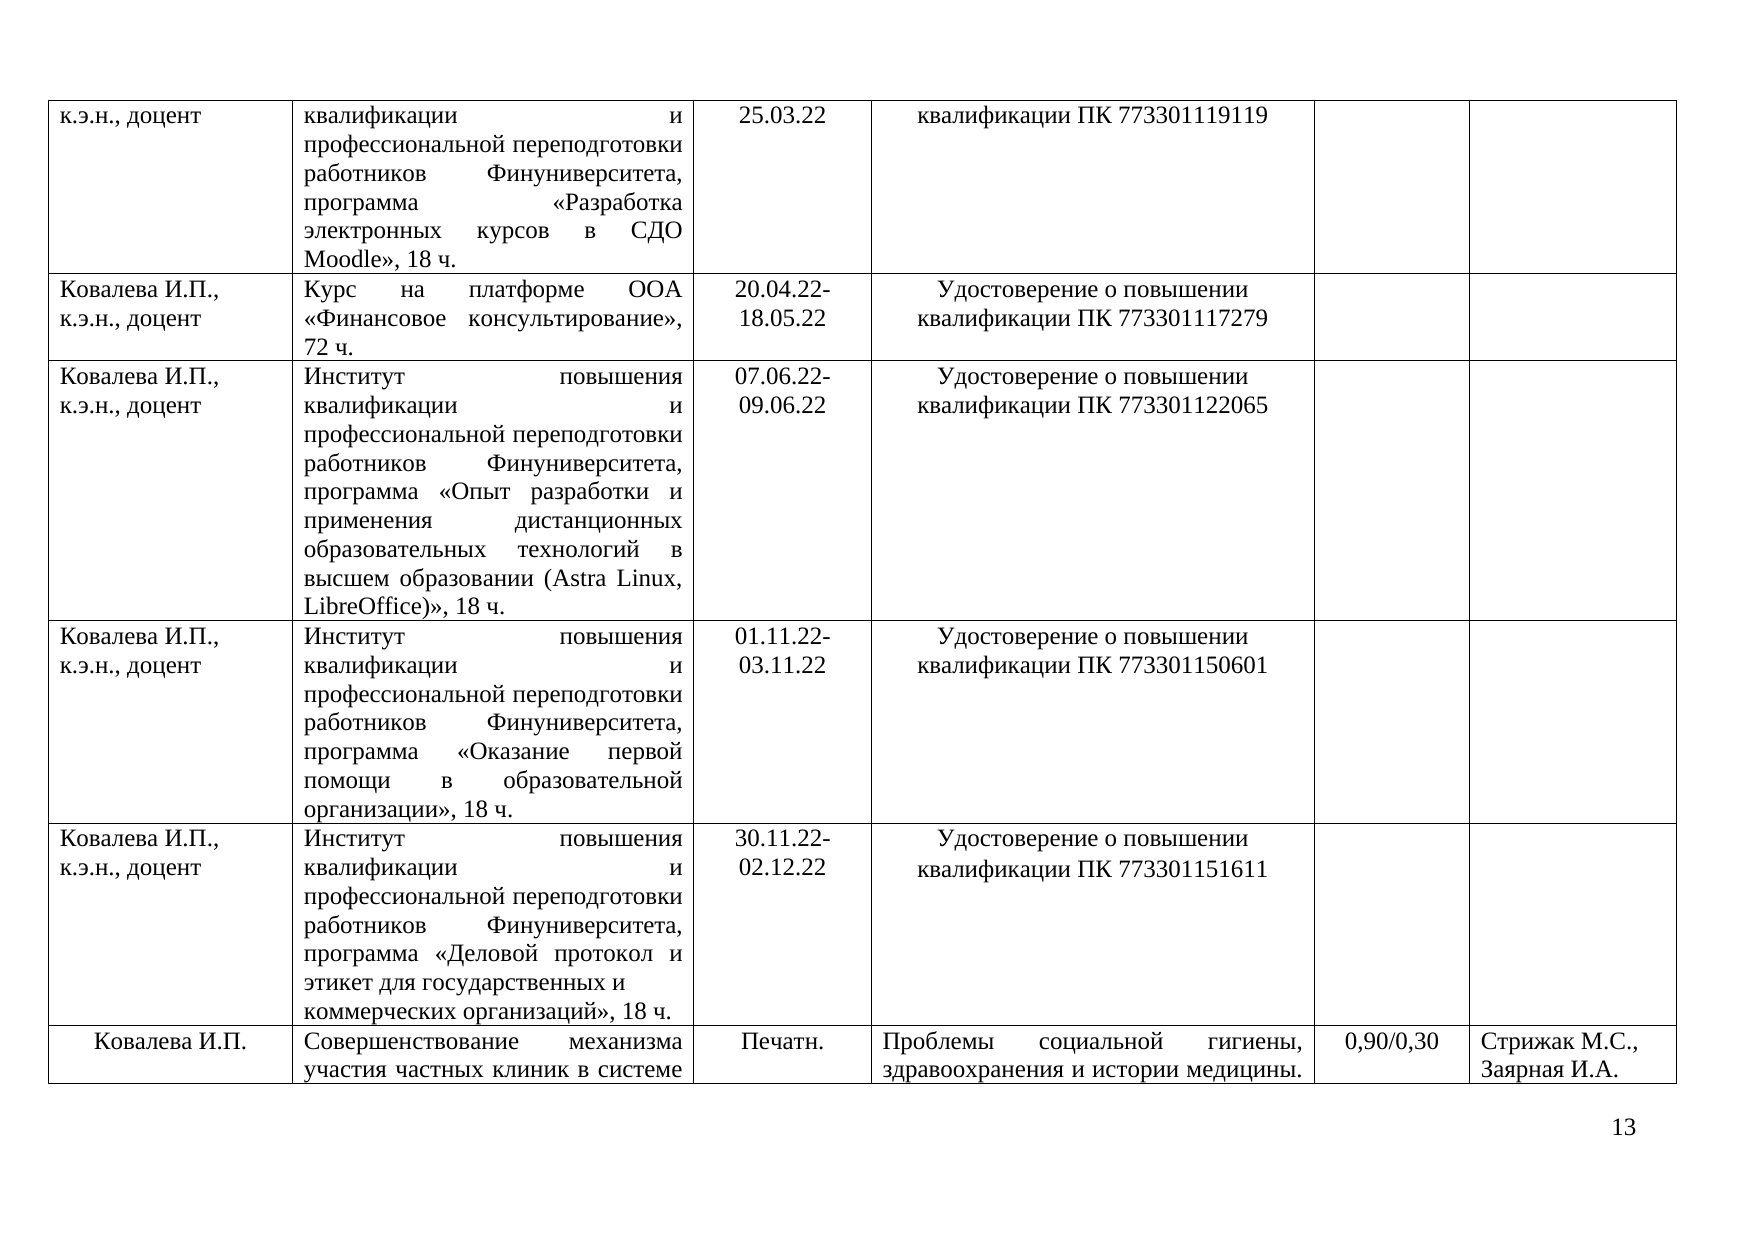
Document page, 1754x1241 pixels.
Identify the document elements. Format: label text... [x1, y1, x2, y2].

table_cell [1315, 621, 1469, 822]
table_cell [872, 1026, 1314, 1083]
table_cell [1470, 101, 1676, 273]
table_cell Ковалева И.П., к.э.н., доцент [49, 824, 292, 1025]
table_cell [1315, 274, 1469, 360]
table_cell [1470, 361, 1676, 620]
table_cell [49, 101, 292, 273]
table_cell Печатн. [694, 1026, 871, 1083]
table_cell Институт повышения квалификации и профессиональной переподготовки работников Финуниверситета, программа «Деловой протокол и этикет для государственных и коммерческих организаций», 18 ч. [293, 824, 693, 1025]
table_cell 21.03.22-25.03.22 [694, 101, 871, 273]
table_cell Удостоверение о повышении квалификации ПК 773301117279 [872, 274, 1314, 360]
table_cell [1315, 361, 1469, 620]
table_cell Удостоверение о повышении квалификации ПК 773301151611 [872, 824, 1314, 1025]
table_cell 07.06.22-09.06.22 [694, 361, 871, 620]
table_cell Ковалева И.П., к.э.н., доцент [49, 361, 292, 620]
table_cell [1470, 274, 1676, 360]
table_cell Удостоверение о повышении квалификации ПК 773301150601 [872, 621, 1314, 822]
table_cell 01.11.22-03.11.22 [694, 621, 871, 822]
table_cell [293, 1026, 693, 1083]
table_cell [293, 101, 693, 273]
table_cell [872, 101, 1314, 273]
table_cell [1470, 824, 1676, 1025]
table_cell Удостоверение о повышении квалификации ПК 773301122065 [872, 361, 1314, 620]
table_cell [1315, 101, 1469, 273]
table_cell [1470, 1026, 1676, 1083]
table_cell Институт повышения квалификации и профессиональной переподготовки работников Финуниверситета, программа «Опыт разработки и применения дистанционных образовательных технологий в высшем образовании (Astra Linux, LibreOffice)», 18 ч. [293, 361, 693, 620]
table_cell Курс на платформе OOA «Финансовое консультирование», 72 ч. [293, 274, 693, 360]
table_cell [1470, 621, 1676, 822]
table_cell 20.04.22-18.05.22 [694, 274, 871, 360]
table_cell Ковалева И.П. [49, 1026, 292, 1083]
table_cell 30.11.22-02.12.22 [694, 824, 871, 1025]
table_cell Ковалева И.П., к.э.н., доцент [49, 274, 292, 360]
table_cell Институт повышения квалификации и профессиональной переподготовки работников Финуниверситета, программа «Оказание первой помощи в образовательной организации», 18 ч. [293, 621, 693, 822]
table_cell [1315, 824, 1469, 1025]
table_cell 0,90/0,30 [1315, 1026, 1469, 1083]
table_cell Ковалева И.П., к.э.н., доцент [49, 621, 292, 822]
